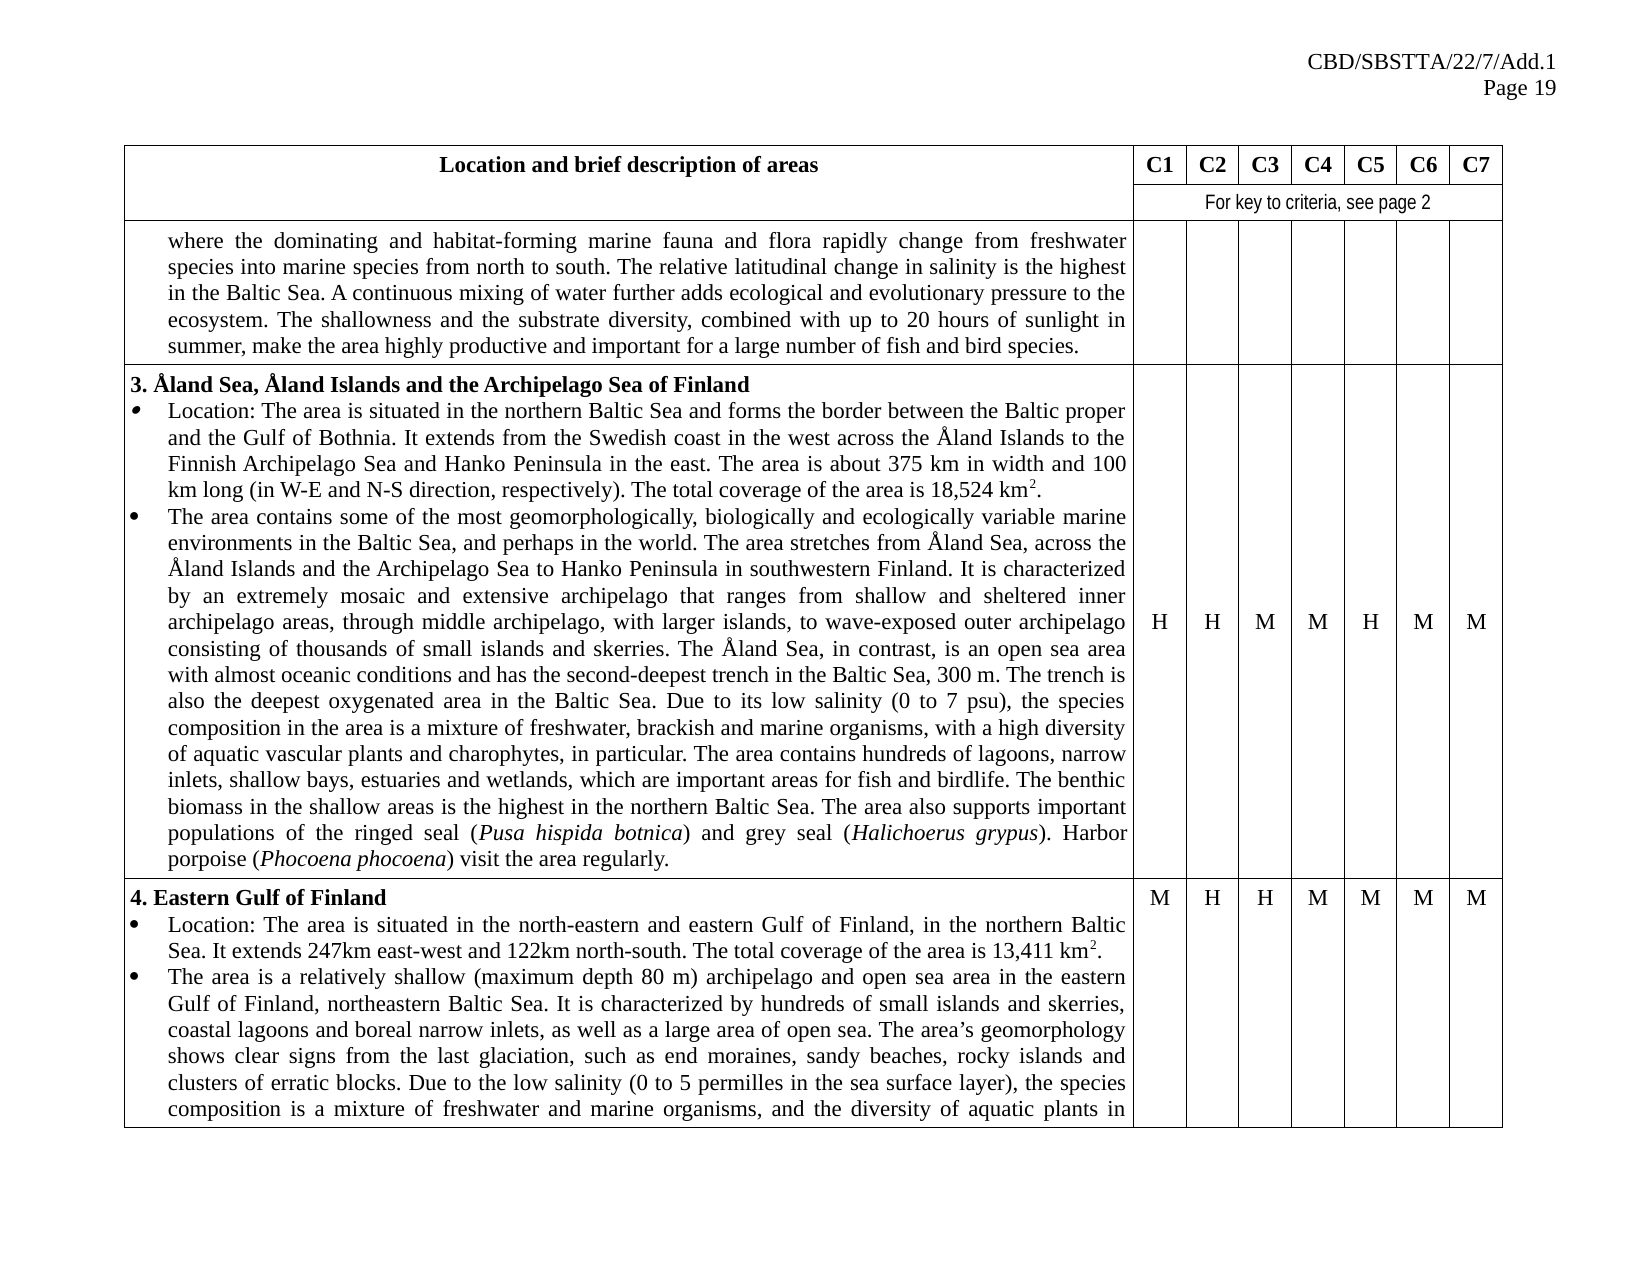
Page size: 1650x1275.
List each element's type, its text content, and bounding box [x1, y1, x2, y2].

table_cell H [1239, 879, 1291, 1127]
table_cell 3. Åland Sea, Åland Islands and the Archipelago Sea of Finland Location: The area is situated in the northern Baltic Sea and forms the border between the Baltic proper and the Gulf of Bothnia. It extends from the Swedish coast in the west across the Åland Islands to the Finnish Archipelago Sea and Hanko Peninsula in the east. The area is about 375 km in width and 100 km long (in W-E and N-S direction, respectively). The total coverage of the area is 18,524 km2. The area contains some of the most geomorphologically, biologically and ecologically variable marine environments in the Baltic Sea, and perhaps in the world. The area stretches from Åland Sea, across the Åland Islands and the Archipelago Sea to Hanko Peninsula in southwestern Finland. It is characterized by an extremely mosaic and extensive archipelago that ranges from shallow and sheltered inner archipelago areas, through middle archipelago, with larger islands, to wave-exposed outer archipelago consisting of thousands of small islands and skerries. The Åland Sea, in contrast, is an open sea area with almost oceanic conditions and has the second-deepest trench in the Baltic Sea, 300 m. The trench is also the deepest oxygenated area in the Baltic Sea. Due to its low salinity (0 to 7 psu), the species composition in the area is a mixture of freshwater, brackish and marine organisms, with a high diversity of aquatic vascular plants and charophytes, in particular. The area contains hundreds of lagoons, narrow inlets, shallow bays, estuaries and wetlands, which are important areas for fish and birdlife. The benthic biomass in the shallow areas is the highest in the northern Baltic Sea. The area also supports important populations of the ringed seal (Pusa hispida botnica) and grey seal (Halichoerus grypus). Harbor porpoise (Phocoena phocoena) visit the area regularly. [125, 365, 1133, 877]
table_cell M [1239, 365, 1291, 877]
table_header C1 [1134, 146, 1186, 183]
table_cell M [1450, 221, 1502, 364]
table_header Location and brief description of areas [125, 146, 1133, 220]
table_cell M [1397, 365, 1449, 877]
table_cell M [1292, 221, 1344, 364]
table_cell H [1187, 365, 1238, 877]
table_header C7 [1450, 146, 1502, 183]
table_cell M [1134, 879, 1186, 1127]
table_cell H [1239, 221, 1291, 364]
table_header C5 [1345, 146, 1396, 183]
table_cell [125, 221, 1133, 364]
table_cell M [1345, 221, 1396, 364]
table_header C3 [1239, 146, 1291, 183]
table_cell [125, 879, 1133, 1127]
table_cell M [1450, 365, 1502, 877]
table_header C6 [1397, 146, 1449, 183]
table_cell H [1134, 365, 1186, 877]
table_cell H [1134, 221, 1186, 364]
table_cell H [1397, 221, 1449, 364]
table_cell M [1450, 879, 1502, 1127]
table_cell M [1345, 879, 1396, 1127]
table_cell H [1187, 221, 1238, 364]
table_cell M [1292, 879, 1344, 1127]
table_cell For key to criteria, see page 2 [1134, 185, 1502, 220]
table_header C4 [1292, 146, 1344, 183]
table_cell M [1292, 365, 1344, 877]
table_header C2 [1187, 146, 1238, 183]
table_cell H [1187, 879, 1238, 1127]
table_cell M [1397, 879, 1449, 1127]
table_cell H [1345, 365, 1396, 877]
